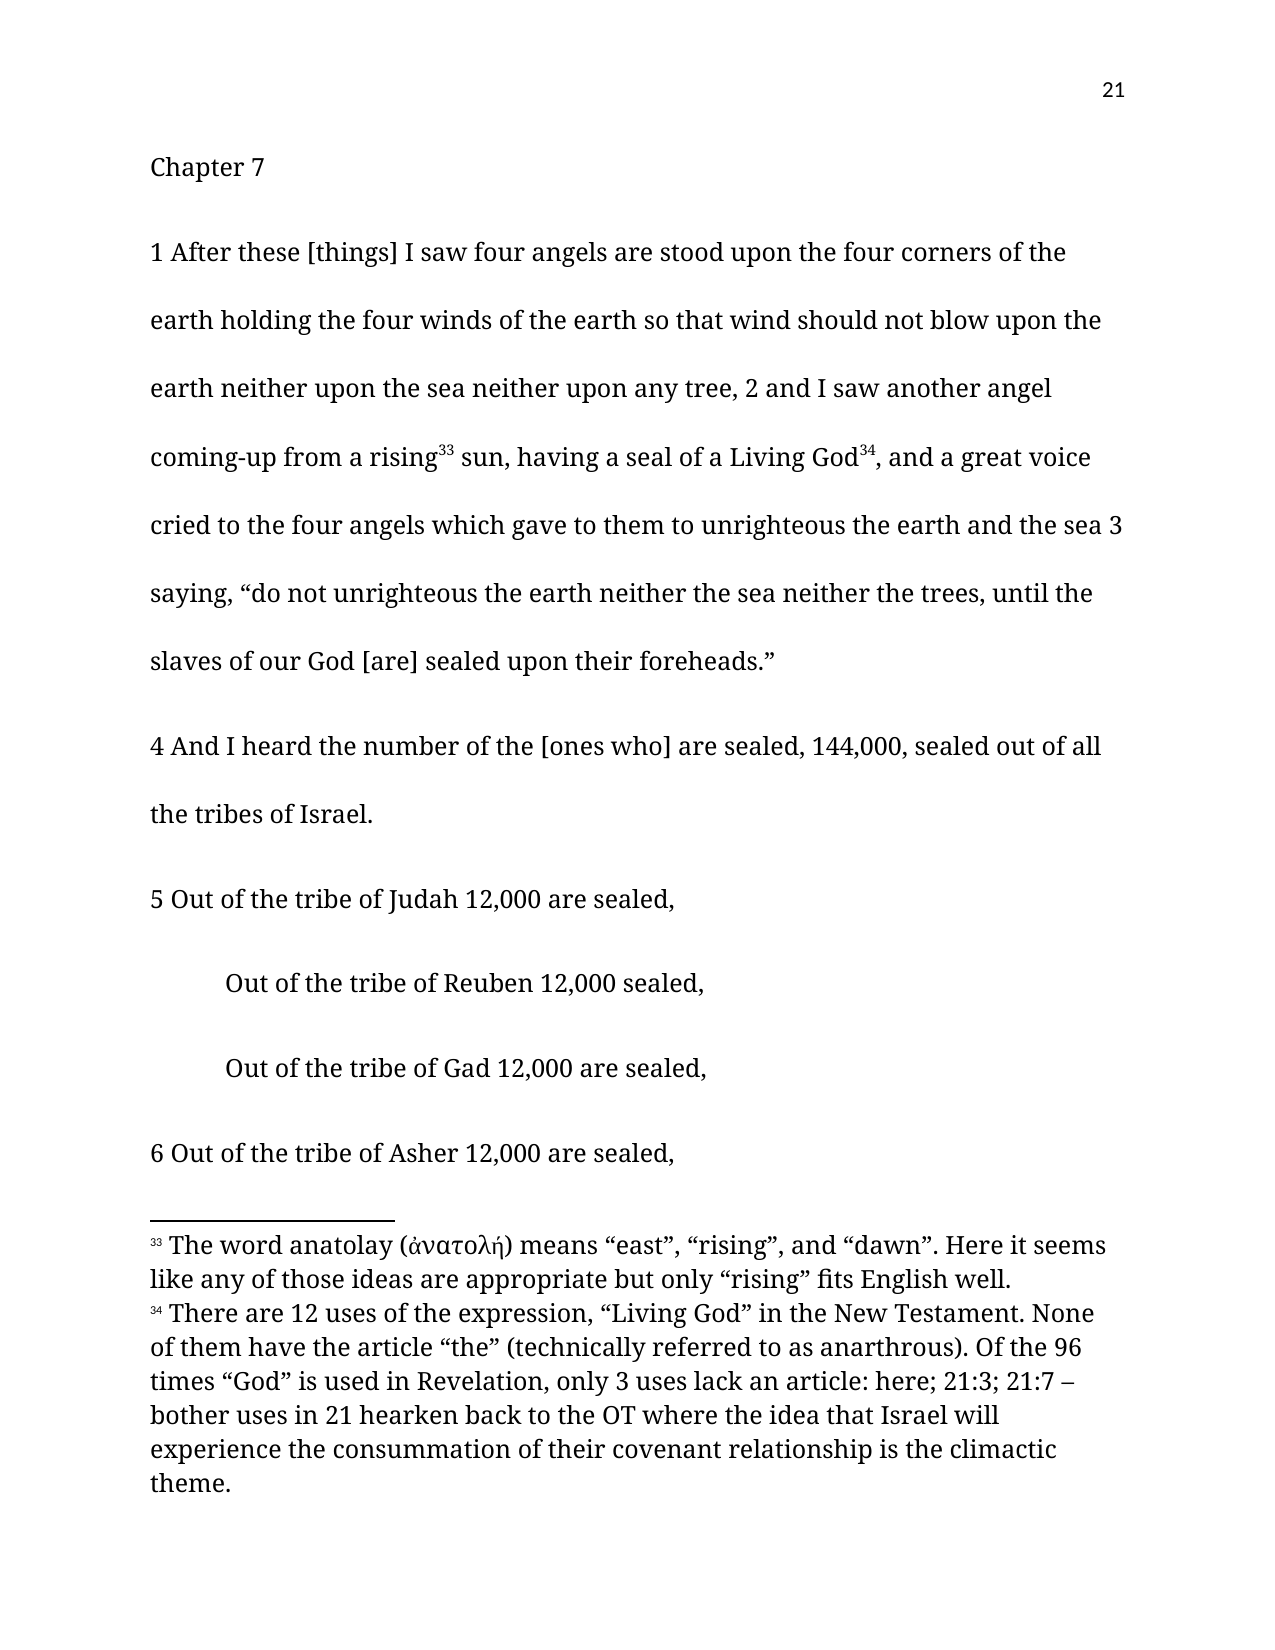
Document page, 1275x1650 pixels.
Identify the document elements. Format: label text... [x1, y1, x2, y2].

text 4 And I heard the number of the [ones who] are sealed, 144,000, sealed out of all the tribes of Israel. [150, 728, 1125, 831]
text 1 After these [things] I saw four angels are stood upon the four corners of the earth holding the four winds of the earth so that wind should not blow upon the earth neither upon the sea neither upon any tree, 2 and I saw another angel coming-up from a rising sun, having a seal of a Living God, and a great voice cried to the four angels which gave to them to unrighteous the earth and the sea 3 saying, “do not unrighteous the earth neither the sea neither the trees, until the slaves of our God [are] sealed upon their foreheads.” [150, 235, 1125, 678]
text 5 Out of the tribe of Judah 12,000 are sealed, [150, 881, 1125, 915]
text 6 Out of the tribe of Asher 12,000 are sealed, [150, 1136, 1125, 1170]
text Chapter 7 [150, 150, 1125, 184]
text Out of the tribe of Gad 12,000 are sealed, [150, 1051, 1125, 1085]
text Out of the tribe of Reuben 12,000 sealed, [150, 966, 1125, 1000]
